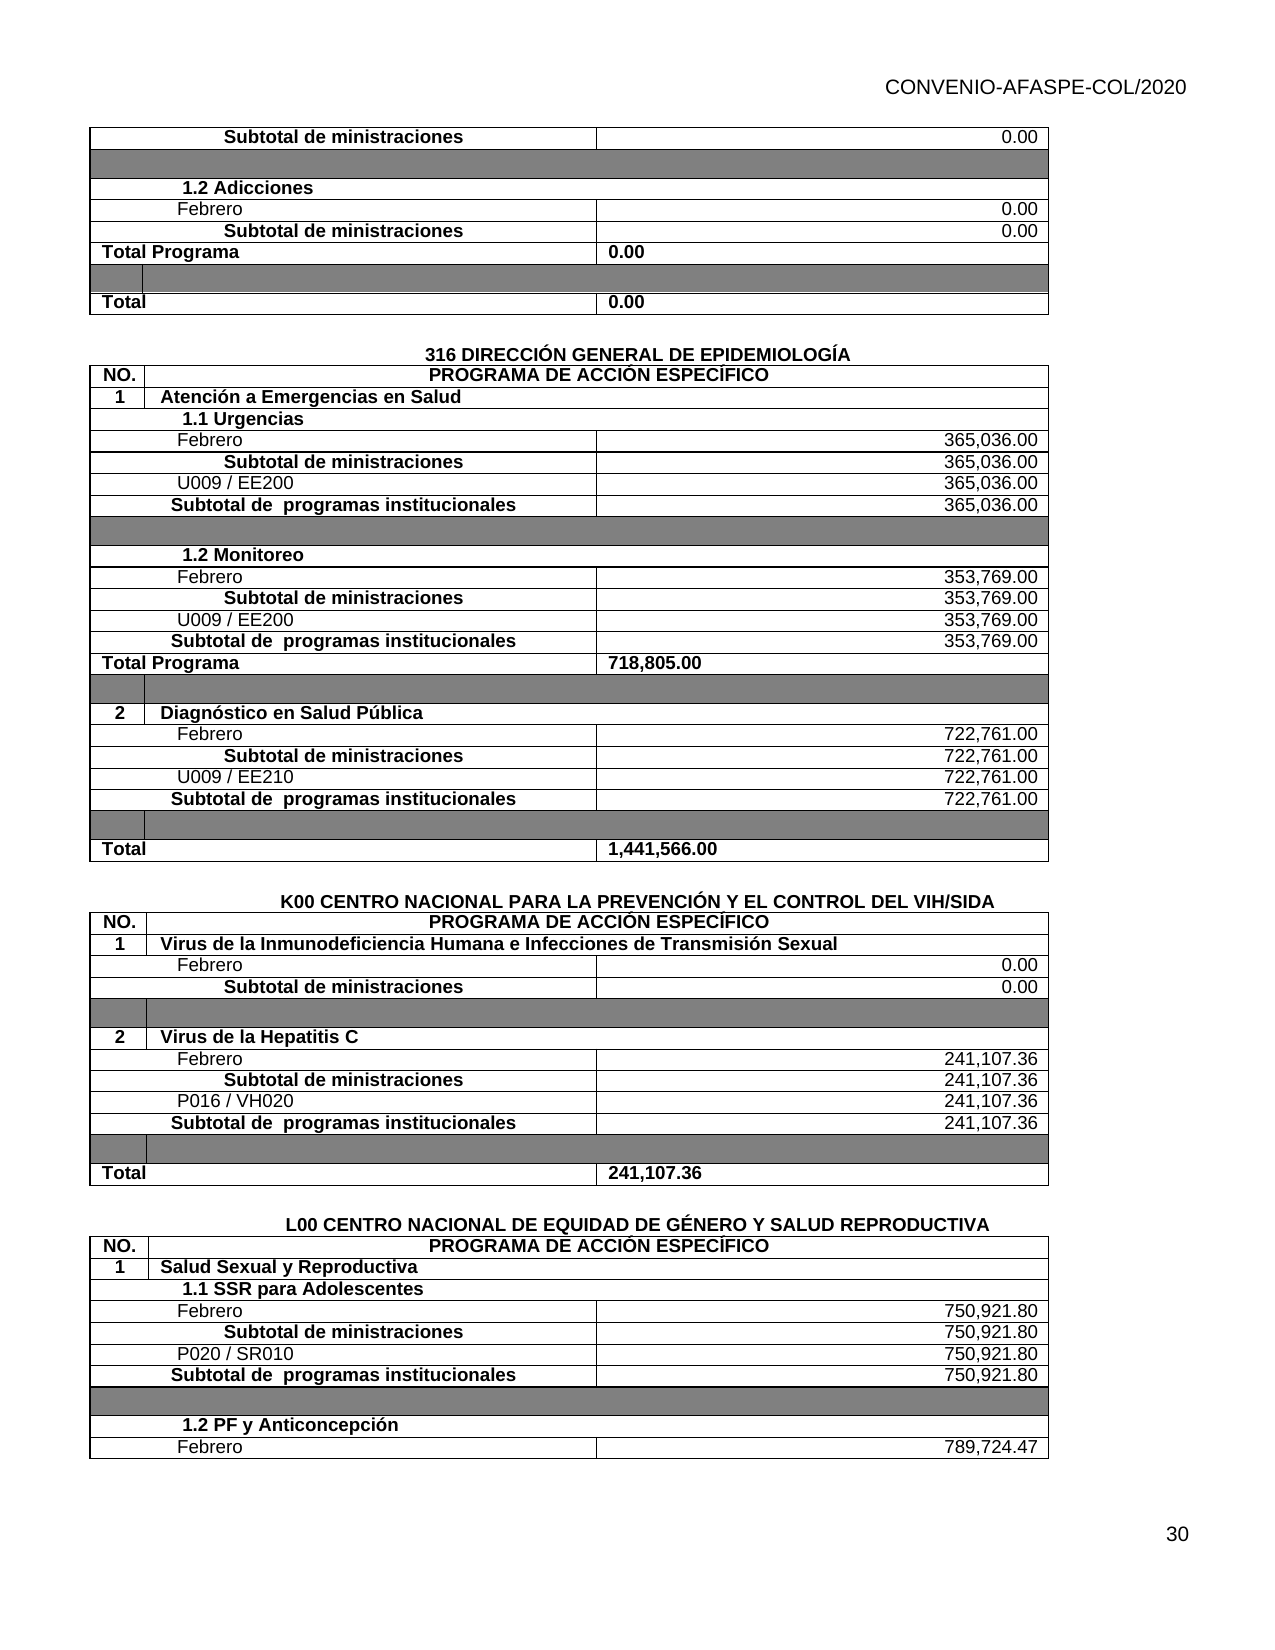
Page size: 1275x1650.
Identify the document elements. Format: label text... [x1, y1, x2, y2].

table_cell Total Programa [91, 654, 596, 674]
table_cell Subtotal de ministraciones [91, 453, 596, 473]
table_cell Febrero [91, 956, 596, 977]
table_cell 750,921.80 [597, 1345, 1048, 1365]
table_cell Subtotal de ministraciones [91, 1323, 596, 1343]
table_cell Total [91, 840, 596, 861]
table_cell 365,036.00 [597, 474, 1048, 494]
table_cell [91, 675, 144, 703]
table_cell 241,107.36 [597, 1164, 1048, 1184]
table_cell 1.1 SSR para Adolescentes [91, 1280, 1048, 1300]
table_cell Subtotal de ministraciones [91, 222, 596, 242]
table_cell 241,107.36 [597, 1114, 1048, 1134]
table_header PROGRAMA DE ACCIÓN ESPECÍFICO [145, 366, 1048, 387]
table_cell Febrero [91, 1438, 596, 1458]
table_header NO. [91, 1237, 148, 1257]
table_cell 1 [91, 1259, 148, 1279]
table_cell Febrero [91, 1301, 596, 1322]
table_cell Total [91, 1164, 596, 1184]
text 316 DIRECCIÓN GENERAL DE EPIDEMIOLOGÍA [220, 343, 1056, 365]
table_cell 722,761.00 [597, 790, 1048, 810]
table_cell 1.2 Monitoreo [91, 546, 1048, 566]
table_cell [143, 265, 1048, 292]
table_cell 241,107.36 [597, 1050, 1048, 1070]
table_cell 353,769.00 [597, 568, 1048, 588]
table_cell 722,761.00 [597, 769, 1048, 789]
table_cell 750,921.80 [597, 1323, 1048, 1343]
table_cell Atención a Emergencias en Salud [145, 388, 1048, 408]
table_cell 2 [91, 704, 144, 724]
table_cell Subtotal de ministraciones [91, 589, 596, 609]
table_cell [91, 1135, 146, 1163]
table_cell 353,769.00 [597, 632, 1048, 653]
table_cell Virus de la Hepatitis C [147, 1028, 1048, 1048]
table_header PROGRAMA DE ACCIÓN ESPECÍFICO [147, 913, 1048, 934]
table_cell 2 [91, 1028, 146, 1048]
table_header Subtotal de ministraciones [91, 128, 596, 149]
table_cell 241,107.36 [597, 1092, 1048, 1113]
table_cell [91, 1388, 1048, 1415]
table_cell 353,769.00 [597, 611, 1048, 631]
table_header NO. [91, 366, 144, 387]
table_cell Subtotal de programas institucionales [91, 496, 596, 516]
table_cell 0.00 [597, 956, 1048, 977]
text K00 CENTRO NACIONAL PARA LA PREVENCIÓN Y EL CONTROL DEL VIH/SIDA [220, 891, 1055, 912]
table_cell 0.00 [597, 978, 1048, 998]
table_cell 1 [91, 388, 144, 408]
table_cell U009 / EE200 [91, 474, 596, 494]
table_cell Subtotal de programas institucionales [91, 1114, 596, 1134]
table_cell [91, 265, 142, 292]
table_cell 365,036.00 [597, 453, 1048, 473]
table_cell 365,036.00 [597, 496, 1048, 516]
table_cell [91, 150, 1048, 178]
table_cell Salud Sexual y Reproductiva [149, 1259, 1048, 1279]
table_cell Febrero [91, 568, 596, 588]
table_cell 718,805.00 [597, 654, 1048, 674]
table_header NO. [91, 913, 146, 934]
table_cell Subtotal de programas institucionales [91, 632, 596, 653]
table_cell U009 / EE210 [91, 769, 596, 789]
table_cell Febrero [91, 1050, 596, 1070]
table_cell Febrero [91, 725, 596, 746]
table_cell 722,761.00 [597, 747, 1048, 767]
table_cell 0.00 [597, 294, 1048, 314]
table_cell [145, 811, 1048, 839]
text L00 CENTRO NACIONAL DE EQUIDAD DE GÉNERO Y SALUD REPRODUCTIVA [220, 1214, 1055, 1236]
table_cell 1.1 Urgencias [91, 409, 1048, 430]
table_cell [91, 999, 146, 1027]
table_cell Subtotal de programas institucionales [91, 1366, 596, 1386]
table_cell Febrero [91, 200, 596, 221]
table_cell Febrero [91, 431, 596, 451]
table_cell 750,921.80 [597, 1301, 1048, 1322]
table_cell [147, 999, 1048, 1027]
table_cell P016 / VH020 [91, 1092, 596, 1113]
table_cell 750,921.80 [597, 1366, 1048, 1386]
table_cell Total Programa [91, 243, 596, 264]
table_cell 1.2 Adicciones [91, 179, 1048, 199]
table_cell 1.2 PF y Anticoncepción [91, 1416, 1048, 1437]
table_cell U009 / EE200 [91, 611, 596, 631]
table_cell Diagnóstico en Salud Pública [145, 704, 1048, 724]
table_header 0.00 [597, 128, 1048, 149]
table_cell 353,769.00 [597, 589, 1048, 609]
table_cell 722,761.00 [597, 725, 1048, 746]
table_cell [91, 811, 144, 839]
table_cell 789,724.47 [597, 1438, 1048, 1458]
table_cell P020 / SR010 [91, 1345, 596, 1365]
table_cell Virus de la Inmunodeficiencia Humana e Infecciones de Transmisión Sexual [147, 935, 1048, 955]
table_cell 241,107.36 [597, 1071, 1048, 1091]
table_cell 0.00 [597, 200, 1048, 221]
table_cell Subtotal de ministraciones [91, 747, 596, 767]
table_cell 0.00 [597, 243, 1048, 264]
table_cell Subtotal de ministraciones [91, 978, 596, 998]
table_header PROGRAMA DE ACCIÓN ESPECÍFICO [149, 1237, 1048, 1257]
table_cell 365,036.00 [597, 431, 1048, 451]
table_cell Total [91, 294, 596, 314]
table_cell [147, 1135, 1048, 1163]
table_cell [91, 517, 1048, 545]
table_cell 0.00 [597, 222, 1048, 242]
table_cell Subtotal de programas institucionales [91, 790, 596, 810]
table_cell 1 [91, 935, 146, 955]
table_cell 1,441,566.00 [597, 840, 1048, 861]
table_cell Subtotal de ministraciones [91, 1071, 596, 1091]
table_cell [145, 675, 1048, 703]
